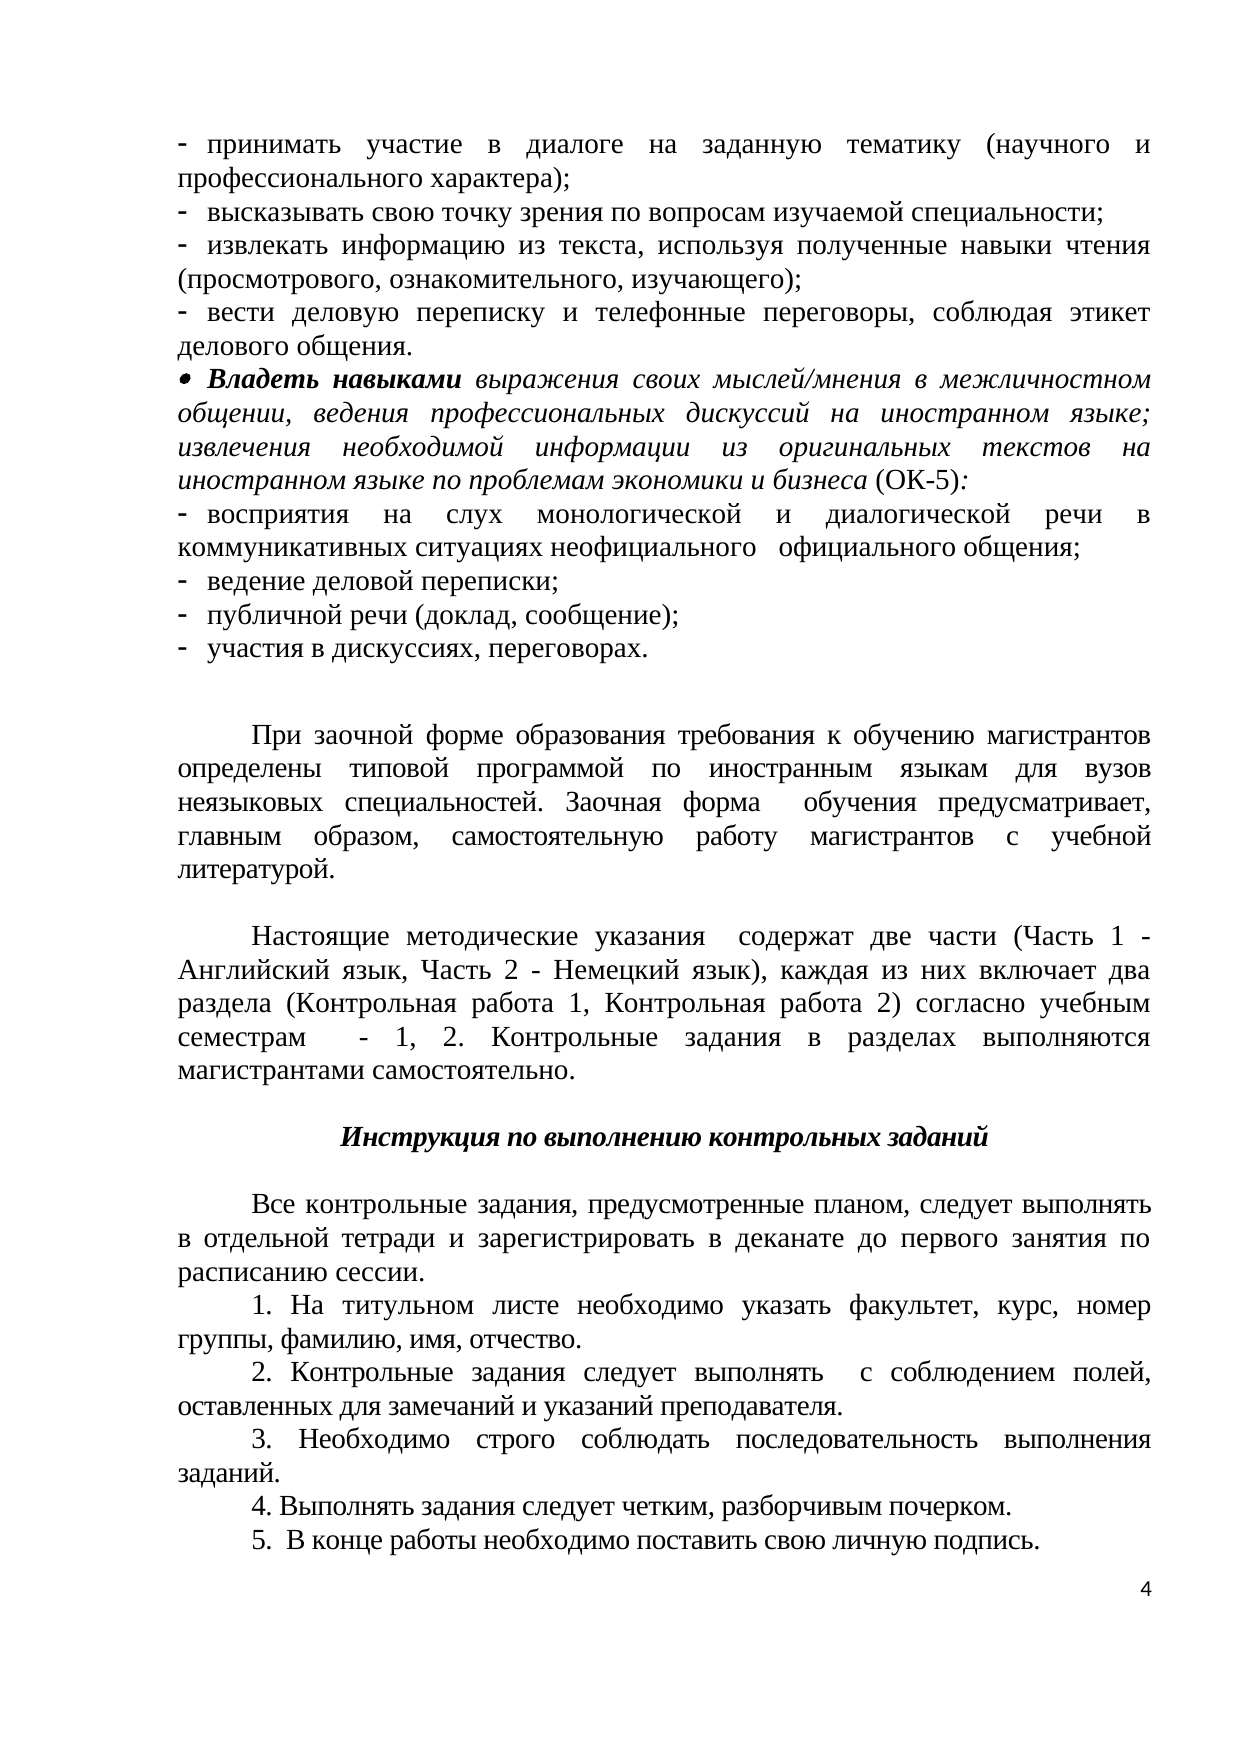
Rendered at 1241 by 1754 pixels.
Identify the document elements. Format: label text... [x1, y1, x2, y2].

text 2. Контрольные задания следует выполнять с соблюдением полей, оставленных для замечаний и указаний преподавателя. [177, 1354, 1152, 1421]
text Настоящие методические указания содержат две части (Часть 1 - Английский язык, Часть 2 - Немецкий язык), каждая из них включает два раздела (Контрольная работа 1, Контрольная работа 2) согласно учебным семестрам - 1, 2. Контрольные задания в разделах выполняются магистрантами самостоятельно. [177, 918, 1152, 1086]
list восприятия на слух монологической и диалогической речи в коммуникативных ситуациях неофициального официального общения; [177, 496, 1152, 563]
list публичной речи (доклад, сообщение); [177, 597, 1152, 630]
list Владеть навыками выражения своих мыслей/мнения в межличностном общении, ведения профессиональных дискуссий на иностранном языке; извлечения необходимой информации из оригинальных текстов на иностранном языке по проблемам экономики и бизнеса (ОК-5): [177, 362, 1152, 496]
text 4. Выполнять задания следует четким, разборчивым почерком. [177, 1488, 1152, 1522]
text При заочной форме образования требования к обучению магистрантов определены типовой программой по иностранным языкам для вузов неязыковых специальностей. Заочная форма обучения предусматривает, главным образом, самостоятельную работу магистрантов с учебной литературой. [177, 717, 1152, 885]
list ведение деловой переписки; [177, 563, 1152, 597]
text 1. На титульном листе необходимо указать факультет, курс, номер группы, фамилию, имя, отчество. [177, 1287, 1152, 1354]
list принимать участие в диалоге на заданную тематику (научного и профессионального характера); [177, 126, 1152, 194]
text 3. Необходимо строго соблюдать последовательность выполнения заданий. [177, 1421, 1152, 1488]
list извлекать информацию из текста, используя полученные навыки чтения (просмотрового, ознакомительного, изучающего); [177, 227, 1152, 294]
text 5. В конце работы необходимо поставить свою личную подпись. [177, 1522, 1152, 1556]
list высказывать свою точку зрения по вопросам изучаемой специальности; [177, 194, 1152, 227]
list вести деловую переписку и телефонные переговоры, соблюдая этикет делового общения. [177, 294, 1152, 362]
list участия в дискуссиях, переговорах. [177, 630, 1152, 664]
text Инструкция по выполнению контрольных заданий [177, 1119, 1152, 1153]
text Все контрольные задания, предусмотренные планом, следует выполнять в отдельной тетради и зарегистрировать в деканате до первого занятия по расписанию сессии. [177, 1187, 1152, 1287]
